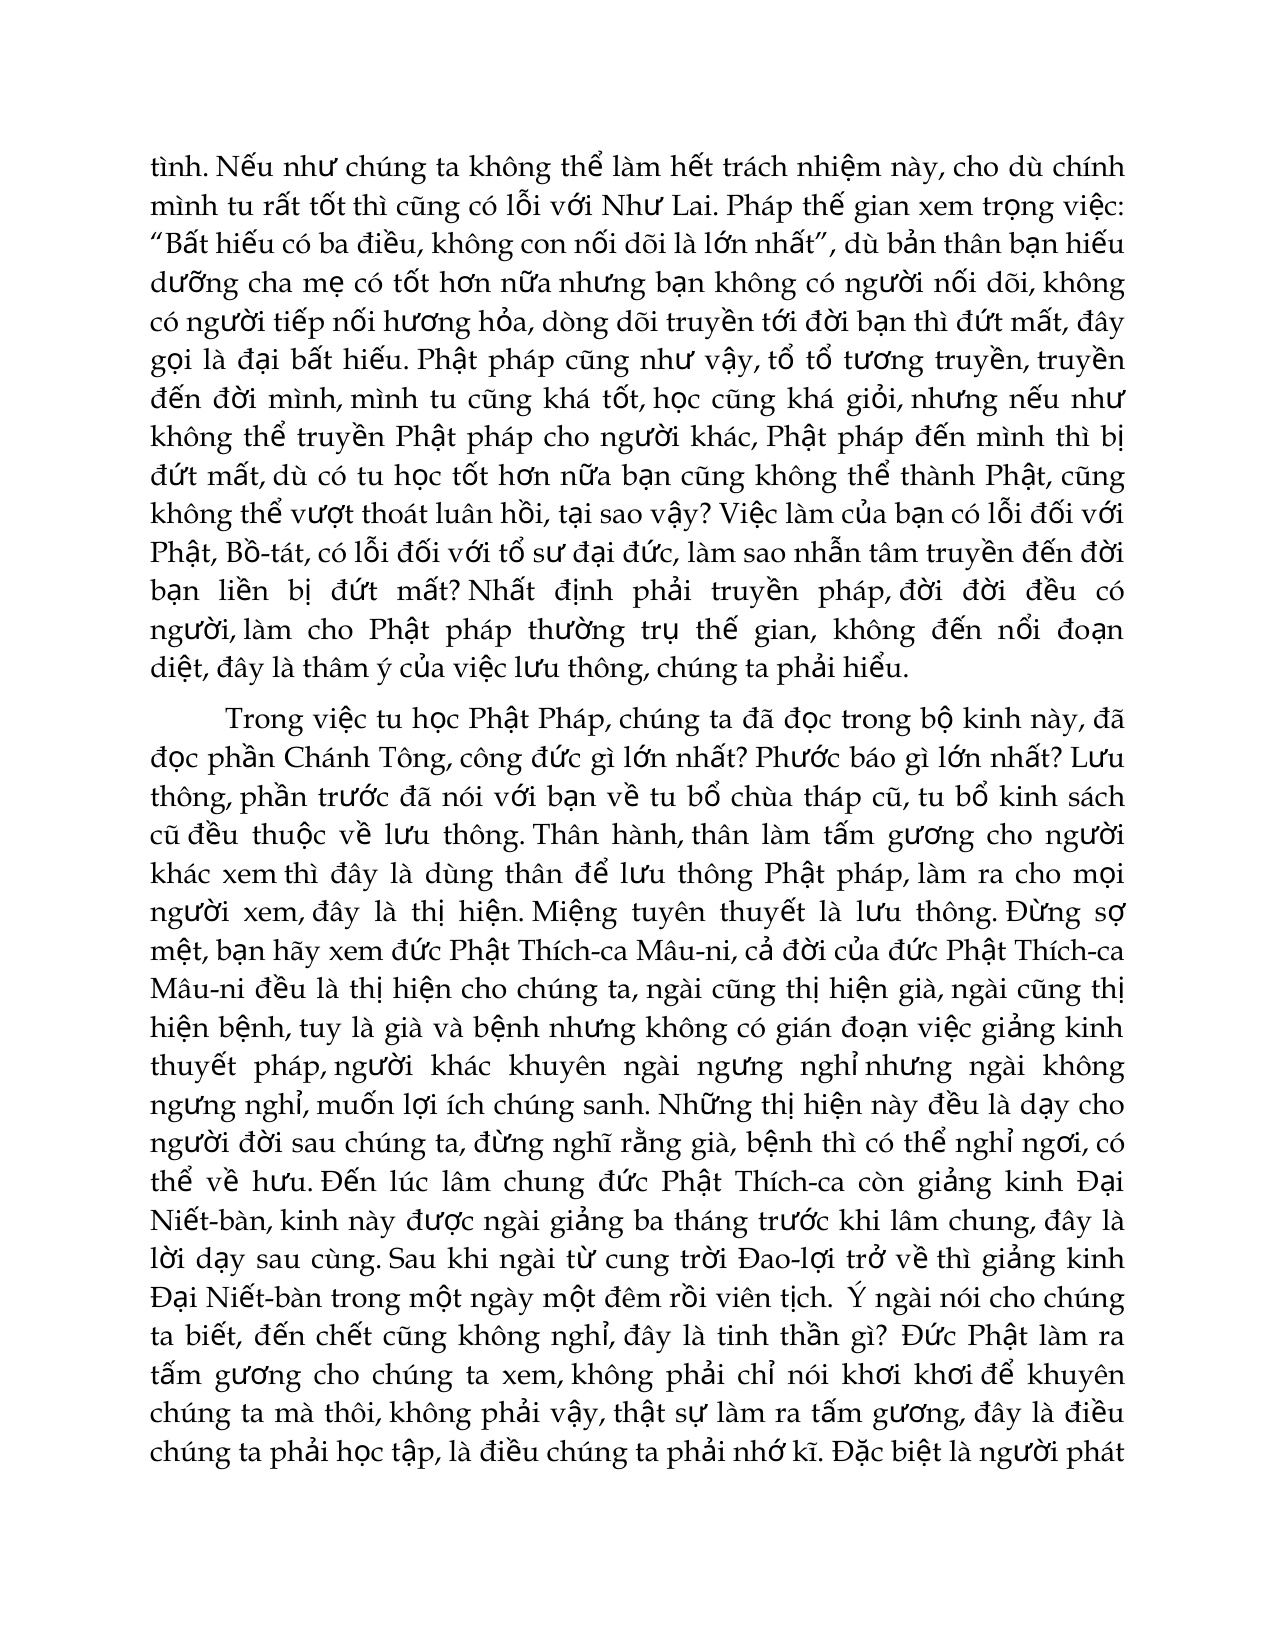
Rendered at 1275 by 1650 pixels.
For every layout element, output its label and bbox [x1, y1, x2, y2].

text [150, 702, 1125, 1469]
text [150, 150, 1125, 686]
